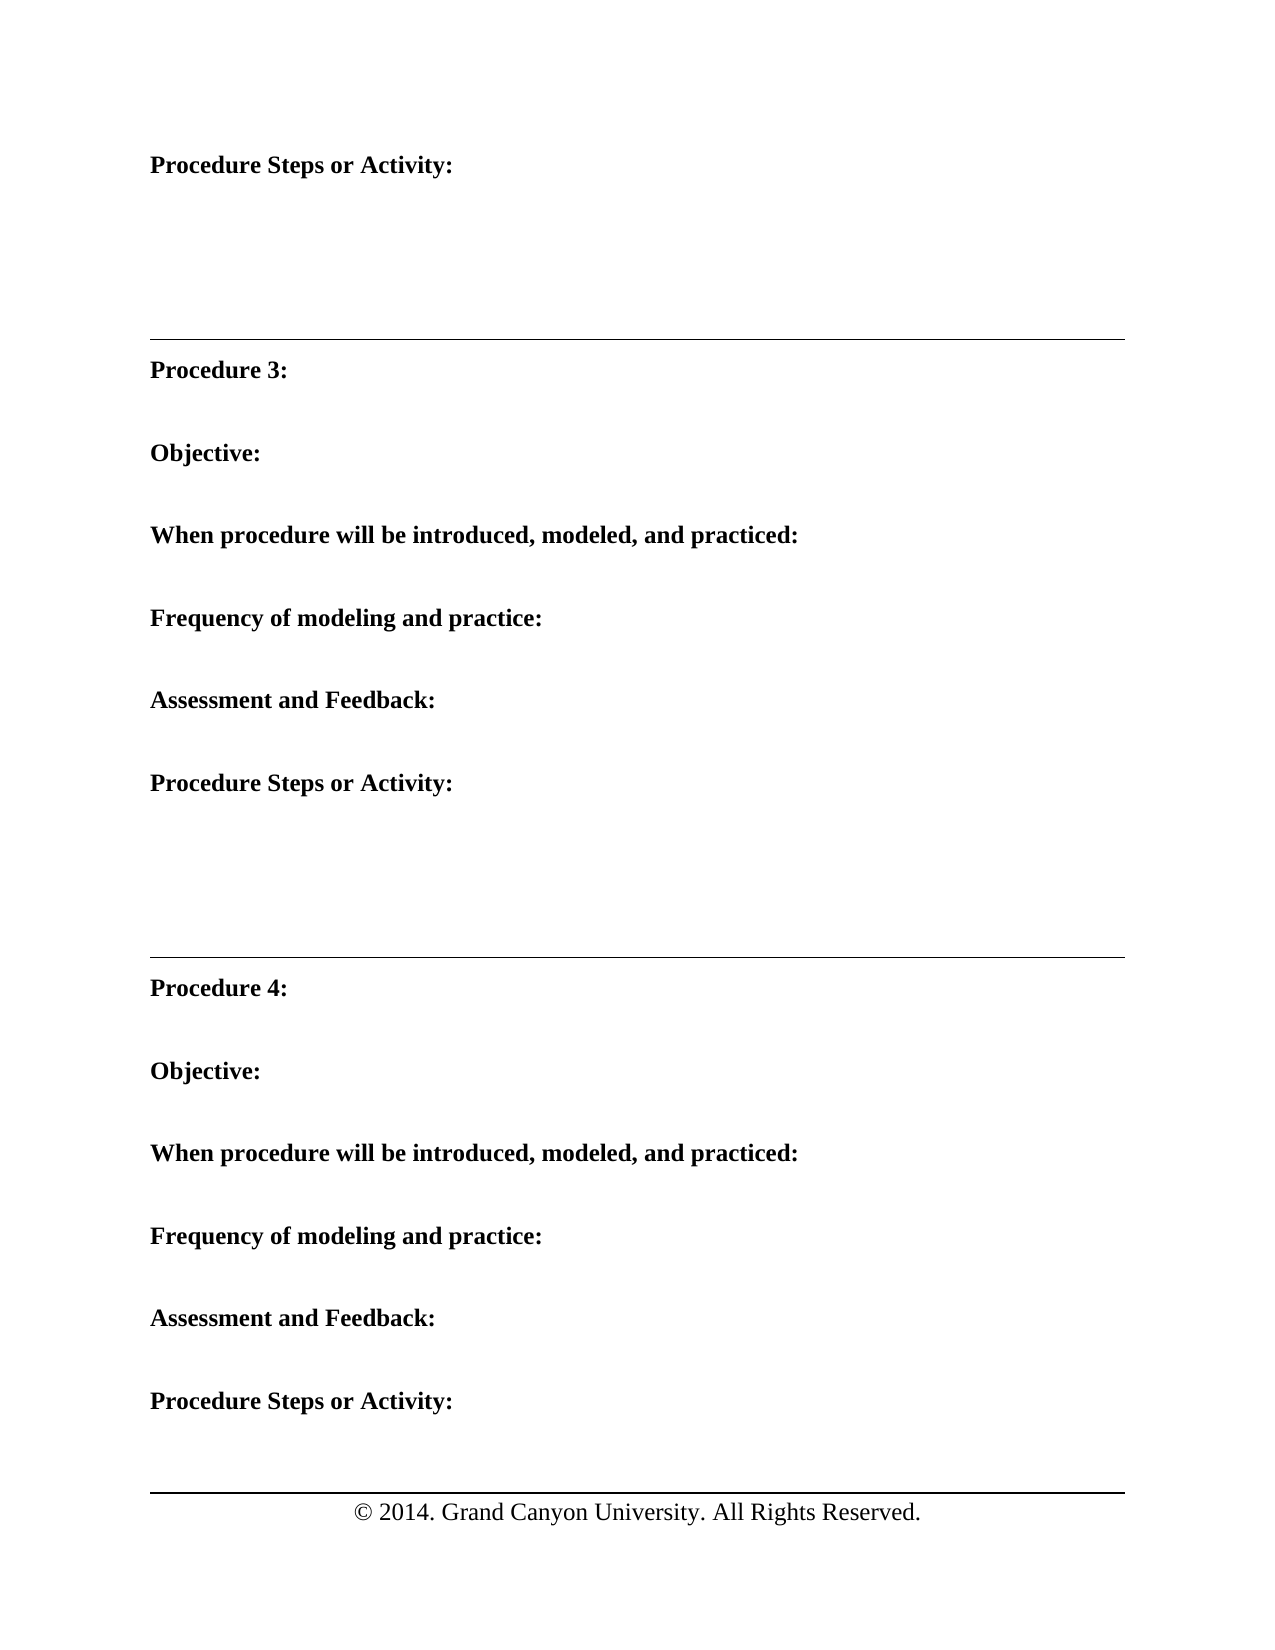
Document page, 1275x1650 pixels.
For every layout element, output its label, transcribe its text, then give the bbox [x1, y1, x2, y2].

text When procedure will be introduced, modeled, and practiced: [150, 521, 1125, 549]
text Frequency of modeling and practice: [150, 603, 1125, 632]
text Objective: [150, 1056, 1125, 1085]
text Objective: [150, 438, 1125, 467]
text Frequency of modeling and practice: [150, 1221, 1125, 1250]
text Procedure Steps or Activity: [150, 1386, 1125, 1415]
text Procedure 4: [150, 973, 1125, 1002]
text Assessment and Feedback: [150, 686, 1125, 714]
text Assessment and Feedback: [150, 1303, 1125, 1332]
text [150, 1138, 1125, 1167]
text Procedure 3: [150, 356, 1125, 384]
text Procedure Steps or Activity: [150, 150, 1125, 179]
text Procedure Steps or Activity: [150, 768, 1125, 797]
